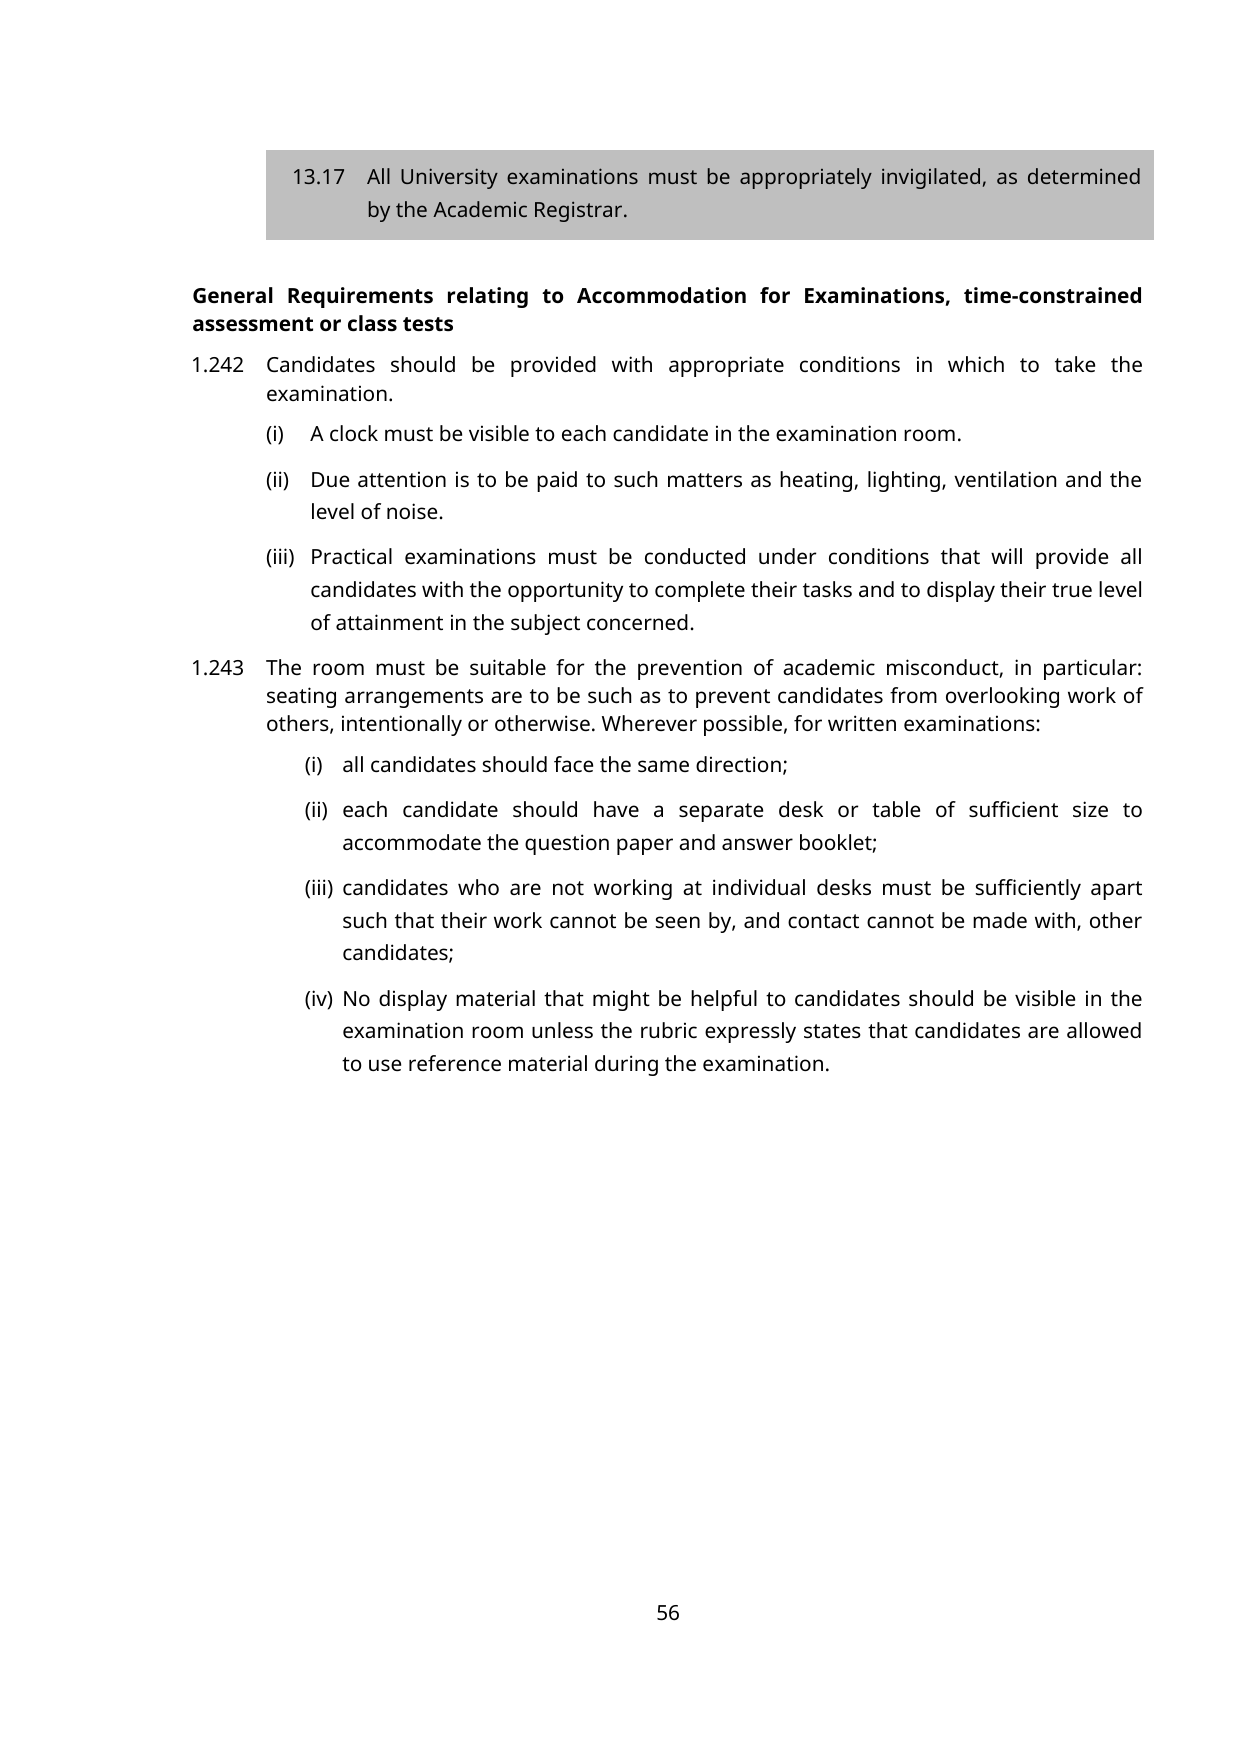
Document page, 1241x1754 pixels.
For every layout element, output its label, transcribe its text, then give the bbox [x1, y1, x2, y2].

list No display material that might be helpful to candidates should be visible in the examination room unless the rubric expressly states that candidates are allowed to use reference material during the examination. [304, 984, 1144, 1077]
list candidates who are not working at individual desks must be sufficiently apart such that their work cannot be seen by, and contact cannot be made with, other candidates; [304, 873, 1144, 967]
list Practical examinations must be conducted under conditions that will provide all candidates with the opportunity to complete their tasks and to display their true level of attainment in the subject concerned. [266, 542, 1144, 636]
list Candidates should be provided with appropriate conditions in which to take the examination. [191, 350, 1144, 407]
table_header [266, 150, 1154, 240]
list each candidate should have a separate desk or table of sufficient size to accommodate the question paper and answer booklet; [304, 796, 1144, 857]
list A clock must be visible to each candidate in the examination room. [266, 419, 1144, 448]
subtitle General Requirements relating to Accommodation for Examinations, time-constrained assessment or class tests [192, 281, 1144, 338]
list Due attention is to be paid to such matters as heating, lighting, ventilation and the level of noise. [266, 465, 1144, 526]
list The room must be suitable for the prevention of academic misconduct, in particular: seating arrangements are to be such as to prevent candidates from overlooking work of others, intentionally or otherwise. Wherever possible, for written examinations: [191, 653, 1144, 738]
list all candidates should face the same direction; [304, 751, 1144, 779]
